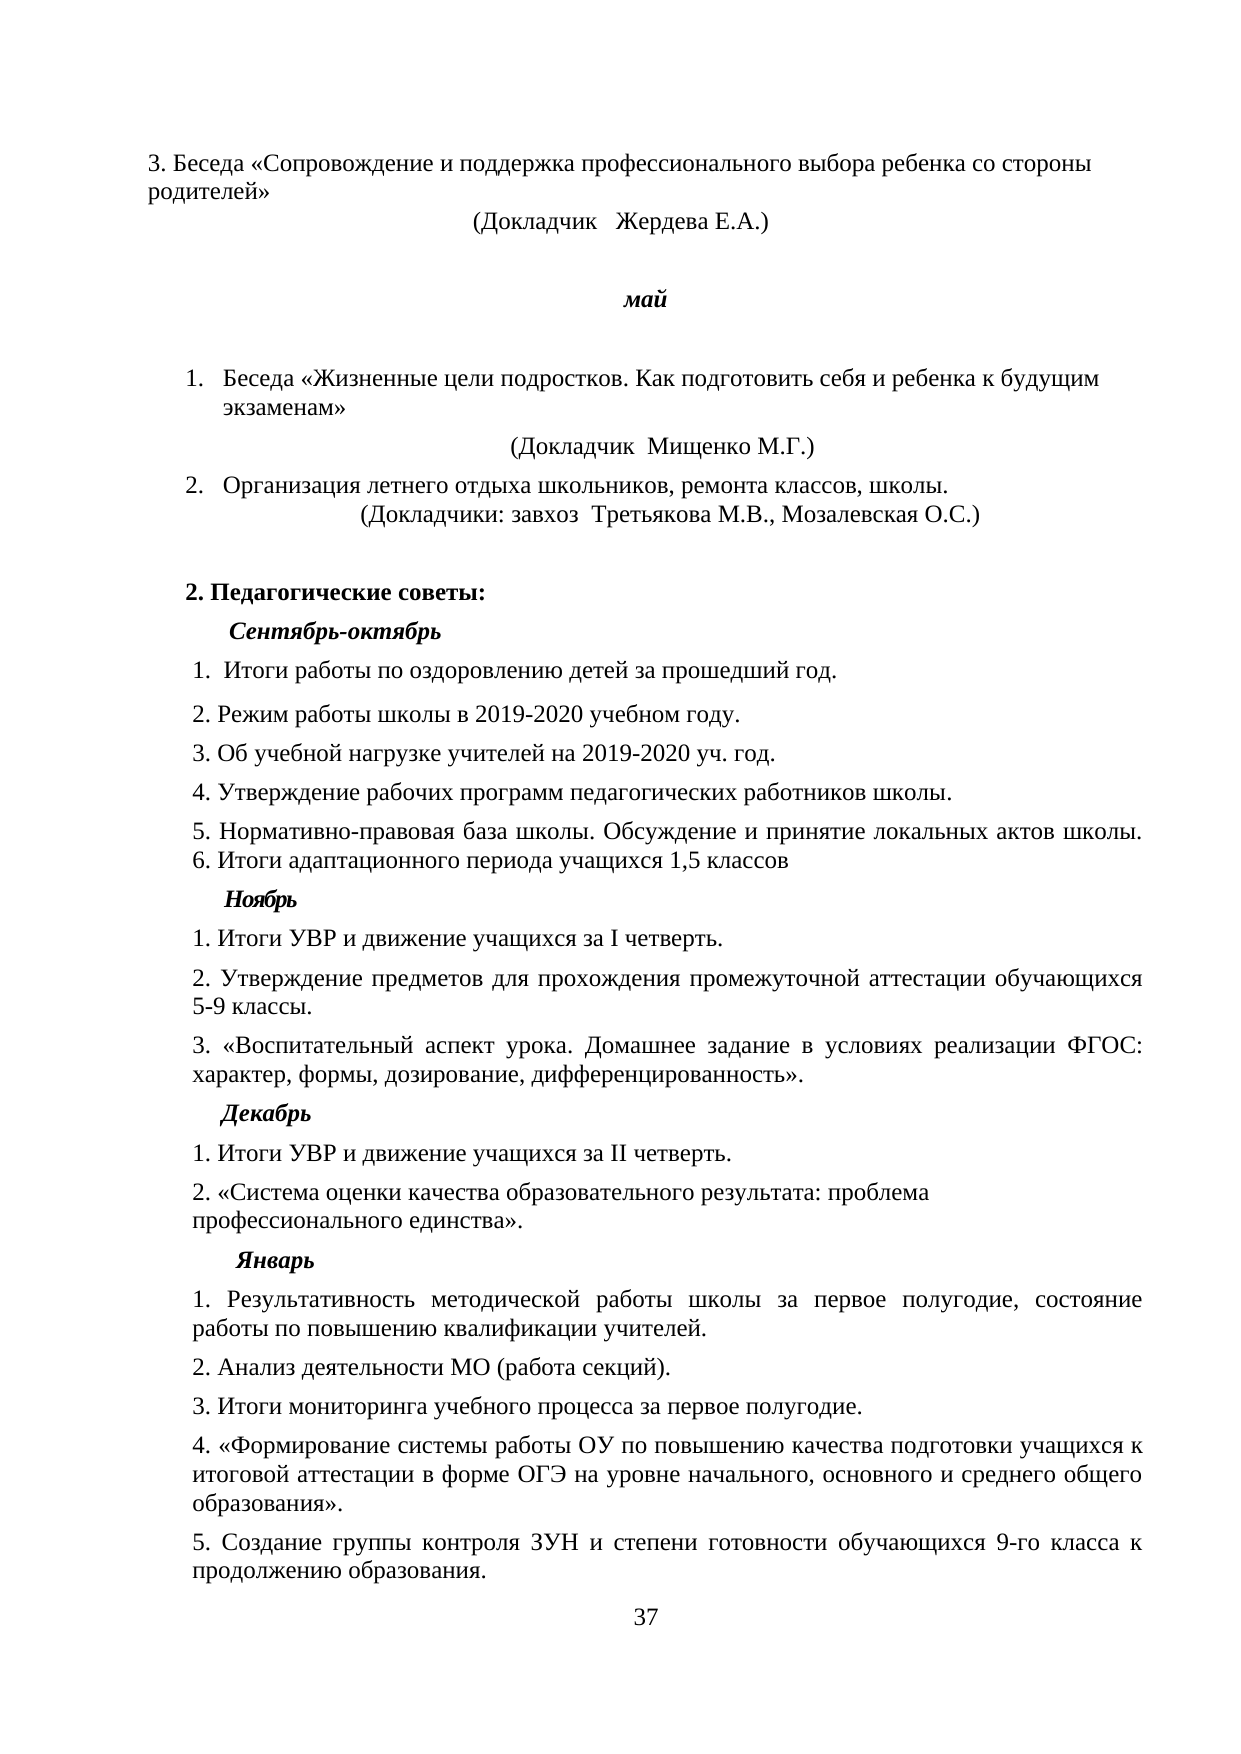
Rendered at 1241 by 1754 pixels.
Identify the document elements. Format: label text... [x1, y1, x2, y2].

text Ноябрь [148, 884, 1144, 913]
text 3. «Воспитательный аспект урока. Домашнее задание в условиях реализации ФГОС: характер, формы, дозирование, дифференцированность». [192, 1031, 1144, 1088]
text 2. Утверждение предметов для прохождения промежуточной аттестации обучающихся 5-9 классы. [192, 963, 1144, 1020]
text 4. Утверждение рабочих программ педагогических работников школы. [192, 777, 1144, 806]
list Организация летнего отдыха школьников, ремонта классов, школы. [185, 470, 1144, 499]
text 3. Итоги мониторинга учебного процесса за первое полугодие. [148, 1391, 1144, 1420]
text 5. Нормативно-правовая база школы. Обсуждение и принятие локальных актов школы. 6. Итоги адаптационного периода учащихся 1,5 классов [192, 816, 1144, 874]
text (Докладчик Жердева Е.А.) [148, 206, 1144, 235]
text 1. Результативность методической работы школы за первое полугодие, состояние работы по повышению квалификации учителей. [192, 1284, 1144, 1341]
text май [148, 284, 1144, 313]
text Январь [192, 1245, 1144, 1273]
list Беседа «Жизненные цели подростков. Как подготовить себя и ребенка к будущим экзаменам» [185, 363, 1144, 420]
text 1. Итоги УВР и движение учащихся за I четверть. [192, 923, 1144, 952]
text 2. Анализ деятельности МО (работа секций). [148, 1352, 1144, 1381]
text 1. Итоги УВР и движение учащихся за II четверть. [192, 1138, 1144, 1166]
text Сентябрь-октябрь [223, 616, 1144, 645]
list 1. Итоги работы по оздоровлению детей за прошедший год. [192, 655, 1144, 684]
text 5. Создание группы контроля ЗУН и степени готовности обучающихся 9-го класса к продолжению образования. [192, 1527, 1144, 1584]
text 3. Беседа «Сопровождение и поддержка профессионального выбора ребенка со стороны родителей» [148, 148, 1144, 205]
text 3. Об учебной нагрузке учителей на 2019-2020 уч. год. [192, 738, 1144, 767]
text 2. «Система оценки качества образовательного результата: проблема профессионального единства». [192, 1177, 1144, 1234]
text 4. «Формирование системы работы ОУ по повышению качества подготовки учащихся к итоговой аттестации в форме ОГЭ на уровне начального, основного и среднего общего образования». [192, 1430, 1144, 1516]
text (Докладчики: завхоз Третьякова М.В., Мозалевская О.С.) [185, 499, 1144, 527]
text 2. Режим работы школы в 2019-2020 учебном году. [192, 699, 1144, 728]
text 2. Педагогические советы: [185, 577, 1144, 606]
text Декабрь [222, 1098, 1144, 1127]
text (Докладчик Мищенко М.Г.) [223, 431, 1144, 459]
